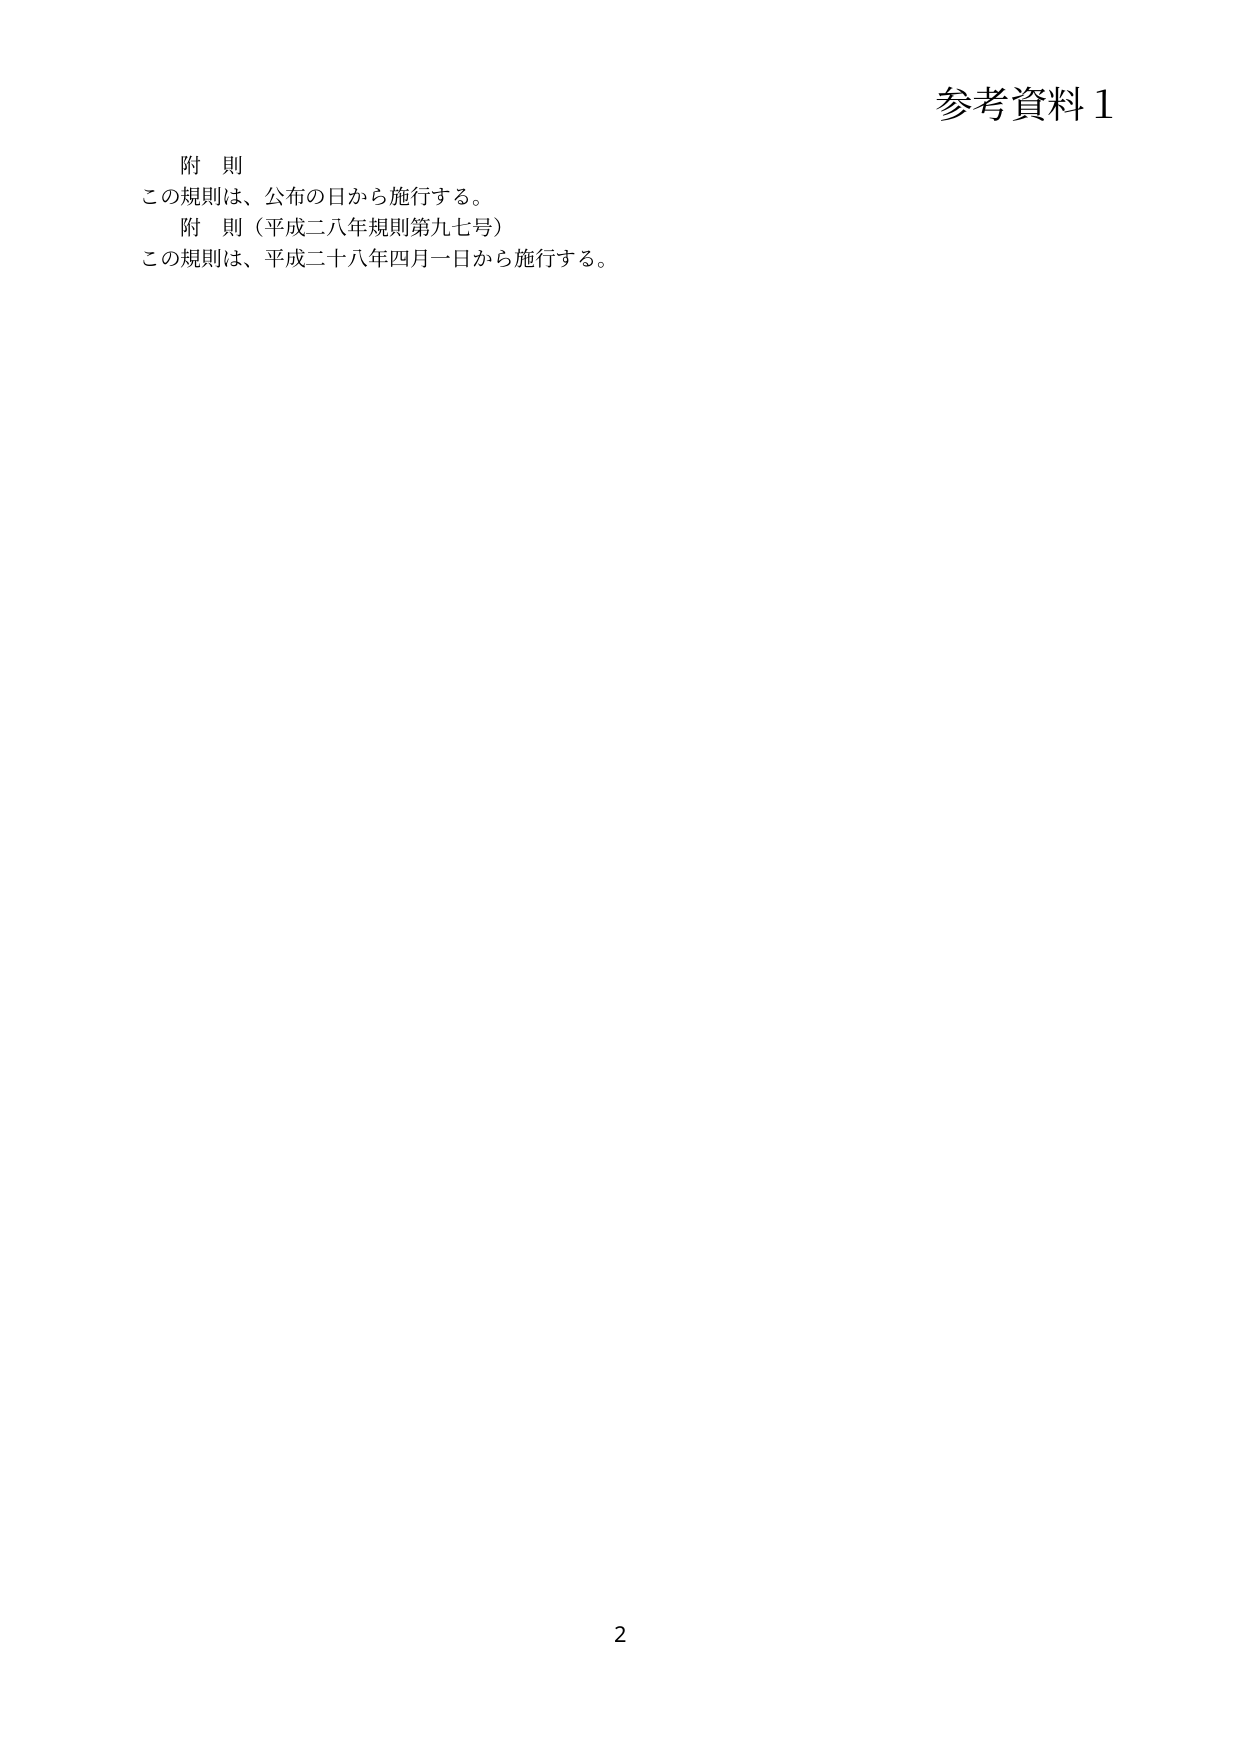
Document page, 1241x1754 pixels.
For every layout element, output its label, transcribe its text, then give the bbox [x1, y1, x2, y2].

text 附 則 [181, 148, 1122, 179]
text 附 則（平成二八年規則第九七号） [181, 210, 1122, 241]
text この規則は、平成二十八年四月一日から施行する。 [118, 241, 1122, 273]
text この規則は、公布の日から施行する。 [118, 179, 1122, 210]
